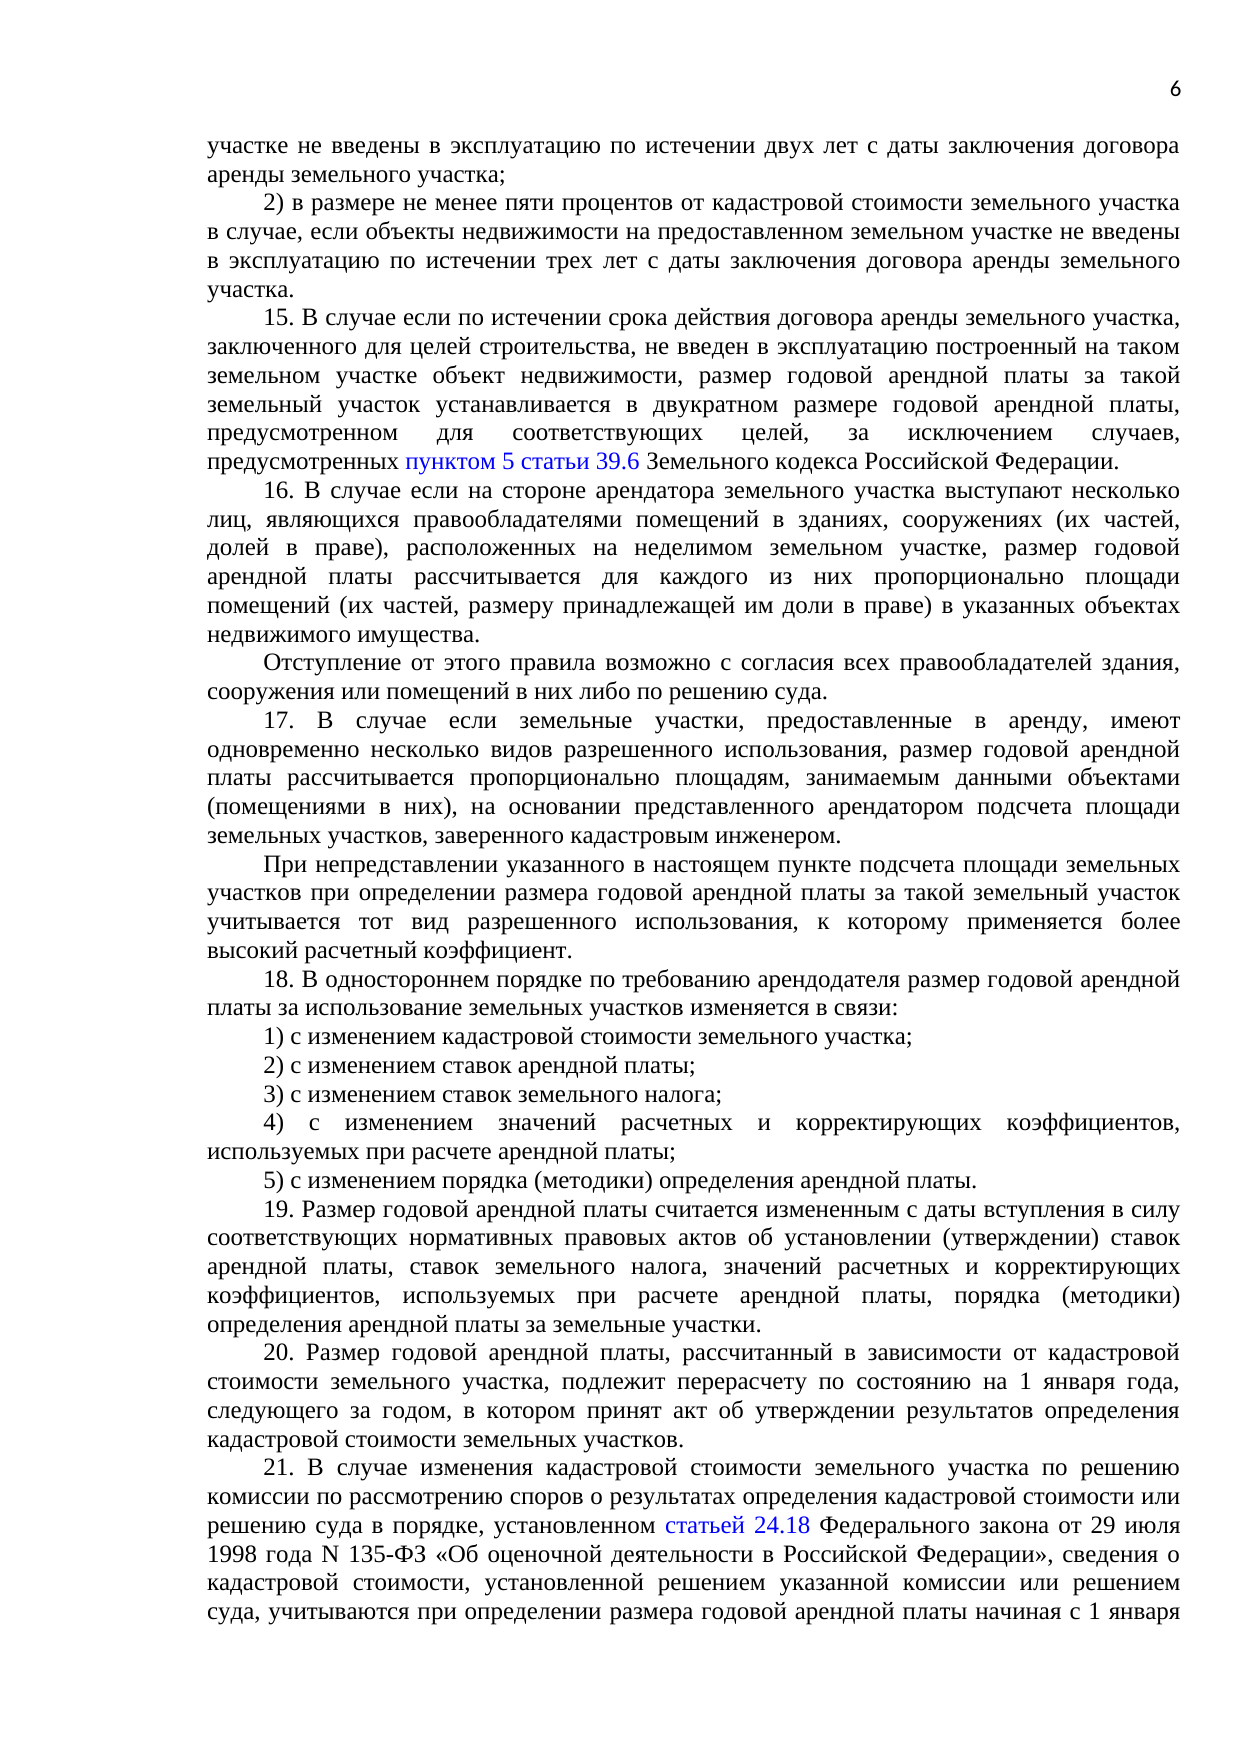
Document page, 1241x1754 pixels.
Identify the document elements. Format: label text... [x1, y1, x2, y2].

text 15. В случае если по истечении срока действия договора аренды земельного участка, заключенного для целей строительства, не введен в эксплуатацию построенный на таком земельном участке объект недвижимости, размер годовой арендной платы за такой земельный участок устанавливается в двукратном размере годовой арендной платы, предусмотренном для соответствующих целей, за исключением случаев, предусмотренных пунктом 5 статьи 39.6 Земельного кодекса Российской Федерации. [207, 302, 1181, 475]
text 2) в размере не менее пяти процентов от кадастровой стоимости земельного участка в случае, если объекты недвижимости на предоставленном земельном участке не введены в эксплуатацию по истечении трех лет с даты заключения договора аренды земельного участка. [207, 187, 1181, 302]
text 4) с изменением значений расчетных и корректирующих коэффициентов, используемых при расчете арендной платы; [207, 1107, 1181, 1165]
text 19. Размер годовой арендной платы считается измененным с даты вступления в силу соответствующих нормативных правовых актов об установлении (утверждении) ставок арендной платы, ставок земельного налога, значений расчетных и корректирующих коэффициентов, используемых при расчете арендной платы, порядка (методики) определения арендной платы за земельные участки. [207, 1194, 1181, 1337]
text 3) с изменением ставок земельного налога; [207, 1079, 1181, 1107]
text 1) с изменением кадастровой стоимости земельного участка; [207, 1021, 1181, 1050]
text При непредставлении указанного в настоящем пункте подсчета площади земельных участков при определении размера годовой арендной платы за такой земельный участок учитывается тот вид разрешенного использования, к которому применяется более высокий расчетный коэффициент. [207, 849, 1181, 964]
text 16. В случае если на стороне арендатора земельного участка выступают несколько лиц, являющихся правообладателями помещений в зданиях, сооружениях (их частей, долей в праве), расположенных на неделимом земельном участке, размер годовой арендной платы рассчитывается для каждого из них пропорционально площади помещений (их частей, размеру принадлежащей им доли в праве) в указанных объектах недвижимого имущества. [207, 475, 1181, 647]
text 5) с изменением порядка (методики) определения арендной платы. [207, 1165, 1181, 1194]
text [207, 130, 1181, 187]
text 20. Размер годовой арендной платы, рассчитанный в зависимости от кадастровой стоимости земельного участка, подлежит перерасчету по состоянию на 1 января года, следующего за годом, в котором принят акт об утверждении результатов определения кадастровой стоимости земельных участков. [207, 1337, 1181, 1452]
text 2) с изменением ставок арендной платы; [207, 1050, 1181, 1079]
text 18. В одностороннем порядке по требованию арендодателя размер годовой арендной платы за использование земельных участков изменяется в связи: [207, 964, 1181, 1021]
text 17. В случае если земельные участки, предоставленные в аренду, имеют одновременно несколько видов разрешенного использования, размер годовой арендной платы рассчитывается пропорционально площадям, занимаемым данными объектами (помещениями в них), на основании представленного арендатором подсчета площади земельных участков, заверенного кадастровым инженером. [207, 705, 1181, 849]
text Отступление от этого правила возможно с согласия всех правообладателей здания, сооружения или помещений в них либо по решению суда. [207, 647, 1181, 705]
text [207, 1452, 1181, 1625]
